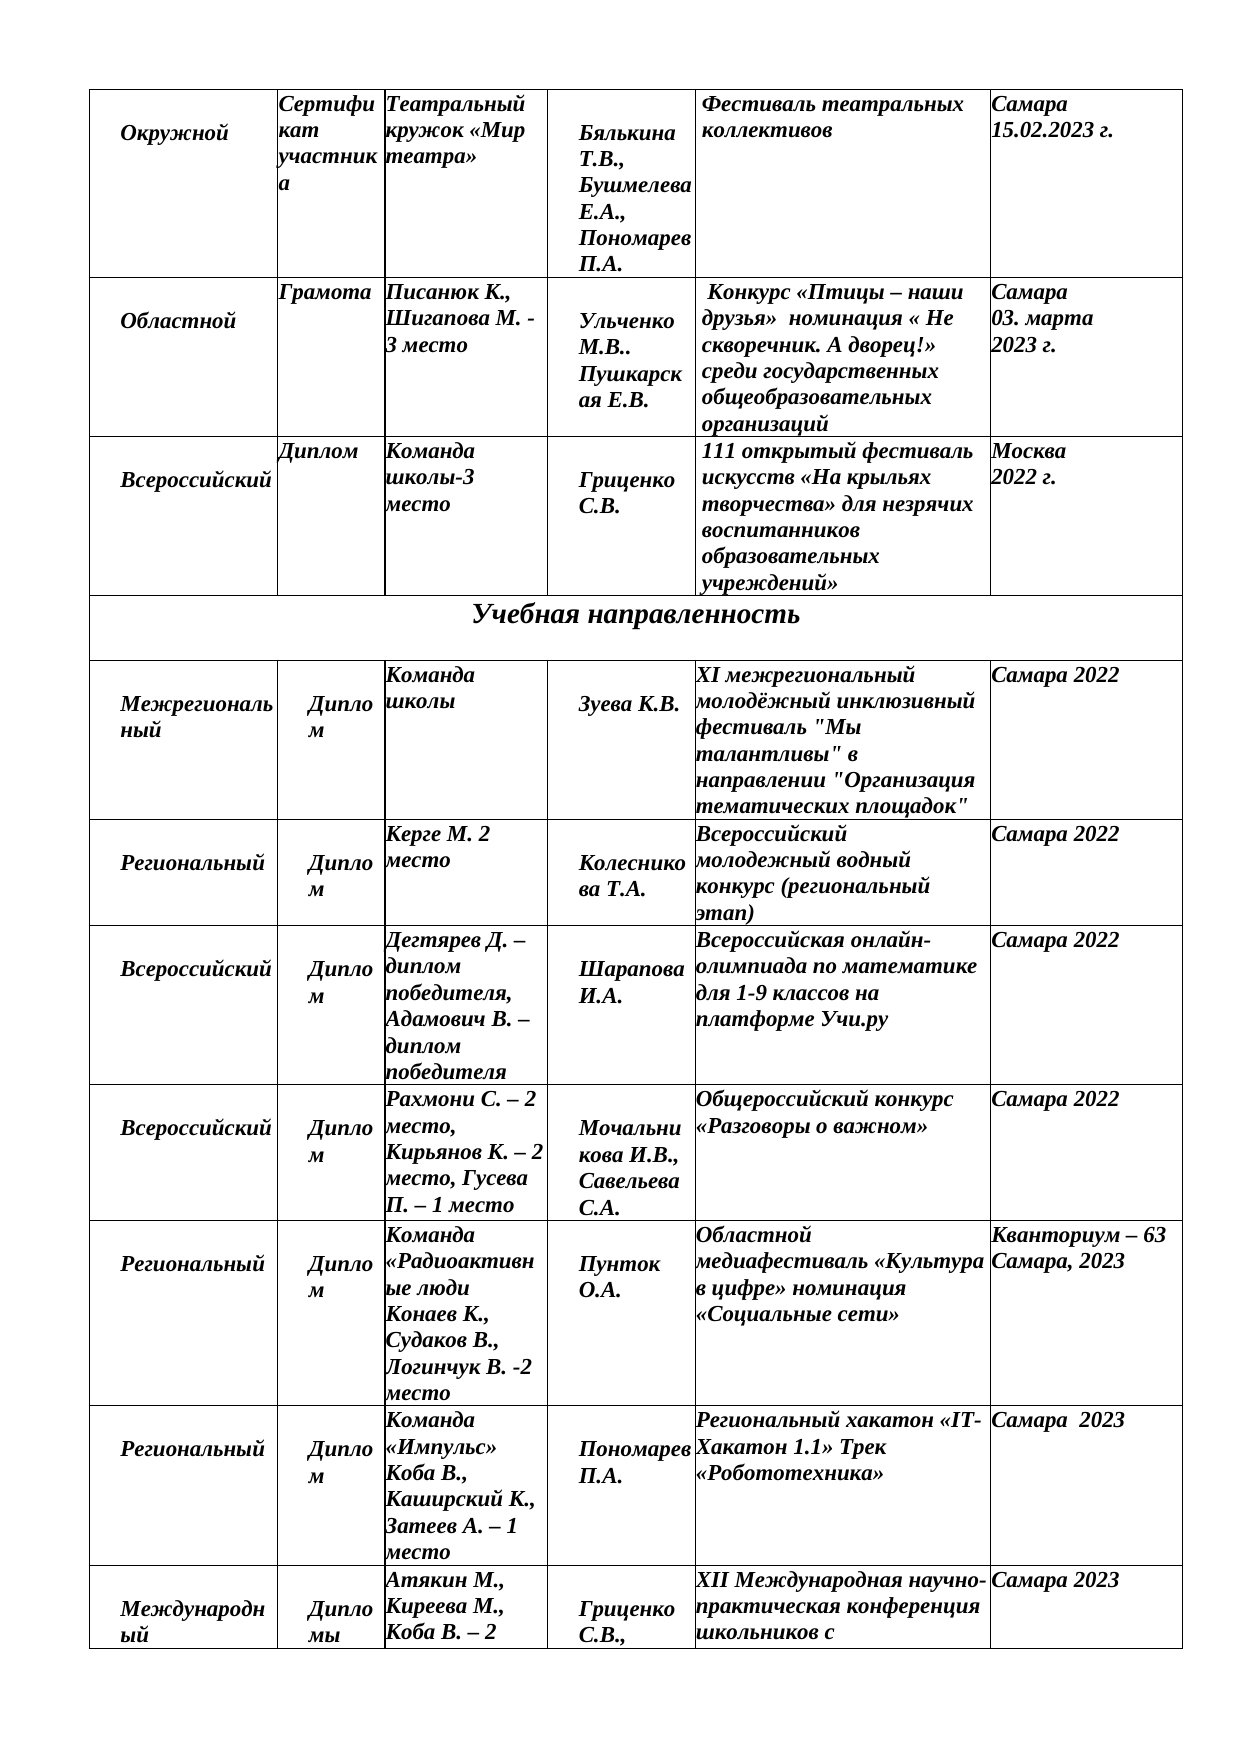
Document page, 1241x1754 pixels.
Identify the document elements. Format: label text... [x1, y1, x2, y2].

table_cell Грамота [278, 278, 384, 436]
table_cell Самара 2023 [991, 1566, 1182, 1647]
table_cell Диплом [278, 1085, 384, 1220]
table_cell Дегтярев Д. – диплом победителя, Адамович В. – диплом победителя [386, 926, 547, 1084]
table_cell Диплом [278, 820, 384, 925]
table_cell Всероссийский [90, 437, 277, 595]
table_cell Самара 03. марта 2023 г. [991, 278, 1182, 436]
table_cell Пунток О.А. [548, 1221, 695, 1405]
table_cell Команда «Радиоактивные люди Конаев К., Судаков В., Логинчук В. -2 место [386, 1221, 547, 1405]
table_cell Команда школы [386, 661, 547, 819]
table_cell Рахмони С. – 2 место, Кирьянов К. – 2 место, Гусева П. – 1 место [386, 1085, 547, 1220]
table_cell Окружной [90, 90, 277, 277]
table_cell Диплом [278, 437, 384, 595]
table_cell Диплом [278, 661, 384, 819]
table_cell Региональный хакатон «IT-Хакатон 1.1» Трек «Робототехника» [696, 1406, 990, 1564]
table_cell Самара 2022 [991, 926, 1182, 1084]
table_cell Международный [90, 1566, 277, 1647]
table_cell Мочальникова И.В., Савельева С.А. [548, 1085, 695, 1220]
table_cell Самара 2022 [991, 661, 1182, 819]
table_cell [696, 1566, 990, 1647]
table_cell Областной [90, 278, 277, 436]
table_cell Диплом [278, 926, 384, 1084]
table_cell Учебная направленность [90, 596, 1182, 659]
table_cell Кванториум – 63 Самара, 2023 [991, 1221, 1182, 1405]
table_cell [548, 1566, 695, 1647]
table_cell Всероссийский [90, 1085, 277, 1220]
table_cell Всероссийская онлайн-олимпиада по математике для 1-9 классов на платформе Учи.ру [696, 926, 990, 1084]
table_cell Бялькина Т.В., Бушмелева Е.А., Пономарев П.А. [548, 90, 695, 277]
table_cell Всероссийский молодежный водный конкурс (региональный этап) [696, 820, 990, 925]
table_cell Шарапова И.А. [548, 926, 695, 1084]
table_cell Гриценко С.В. [548, 437, 695, 595]
table_cell Театральный кружок «Мир театра» [386, 90, 547, 277]
table_cell Колесникова Т.А. [548, 820, 695, 925]
table_cell XI межрегиональный молодёжный инклюзивный фестиваль "Мы талантливы" в направлении "Организация тематических площадок" [696, 661, 990, 819]
table_cell Самара 15.02.2023 г. [991, 90, 1182, 277]
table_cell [386, 1566, 547, 1647]
table_cell Пономарев П.А. [548, 1406, 695, 1564]
table_cell Писанюк К., Шигапова М. -3 место [386, 278, 547, 436]
table_cell Межрегиональный [90, 661, 277, 819]
table_cell Керге М. 2 место [386, 820, 547, 925]
table_cell Региональный [90, 1406, 277, 1564]
table_cell Команда школы-3 место [386, 437, 547, 595]
table_cell Областной медиафестиваль «Культура в цифре» номинация «Социальные сети» [696, 1221, 990, 1405]
table_cell Диплом [278, 1406, 384, 1564]
table_cell Региональный [90, 1221, 277, 1405]
table_cell Ульченко М.В.. Пушкарская Е.В. [548, 278, 695, 436]
table_cell 111 открытый фестиваль искусств «На крыльях творчества» для незрячих воспитанников образовательных учреждений» [696, 437, 990, 595]
table_cell Конкурс «Птицы – наши друзья» номинация « Не скворечник. А дворец!» среди государственных общеобразовательных организаций [696, 278, 990, 436]
table_cell Общероссийский конкурс «Разговоры о важном» [696, 1085, 990, 1220]
table_cell Дипломы [278, 1566, 384, 1647]
table_cell Самара 2022 [991, 1085, 1182, 1220]
table_cell Диплом [278, 1221, 384, 1405]
table_cell Москва 2022 г. [991, 437, 1182, 595]
table_cell Фестиваль театральных коллективов [696, 90, 990, 277]
table_cell Региональный [90, 820, 277, 925]
table_cell Самара 2022 [991, 820, 1182, 925]
table_cell Сертификат участника [278, 90, 384, 277]
table_cell Всероссийский [90, 926, 277, 1084]
table_cell Зуева К.В. [548, 661, 695, 819]
table_cell Самара 2023 [991, 1406, 1182, 1564]
table_cell Команда «Импульс» Коба В., Каширский К., Затеев А. – 1 место [386, 1406, 547, 1564]
